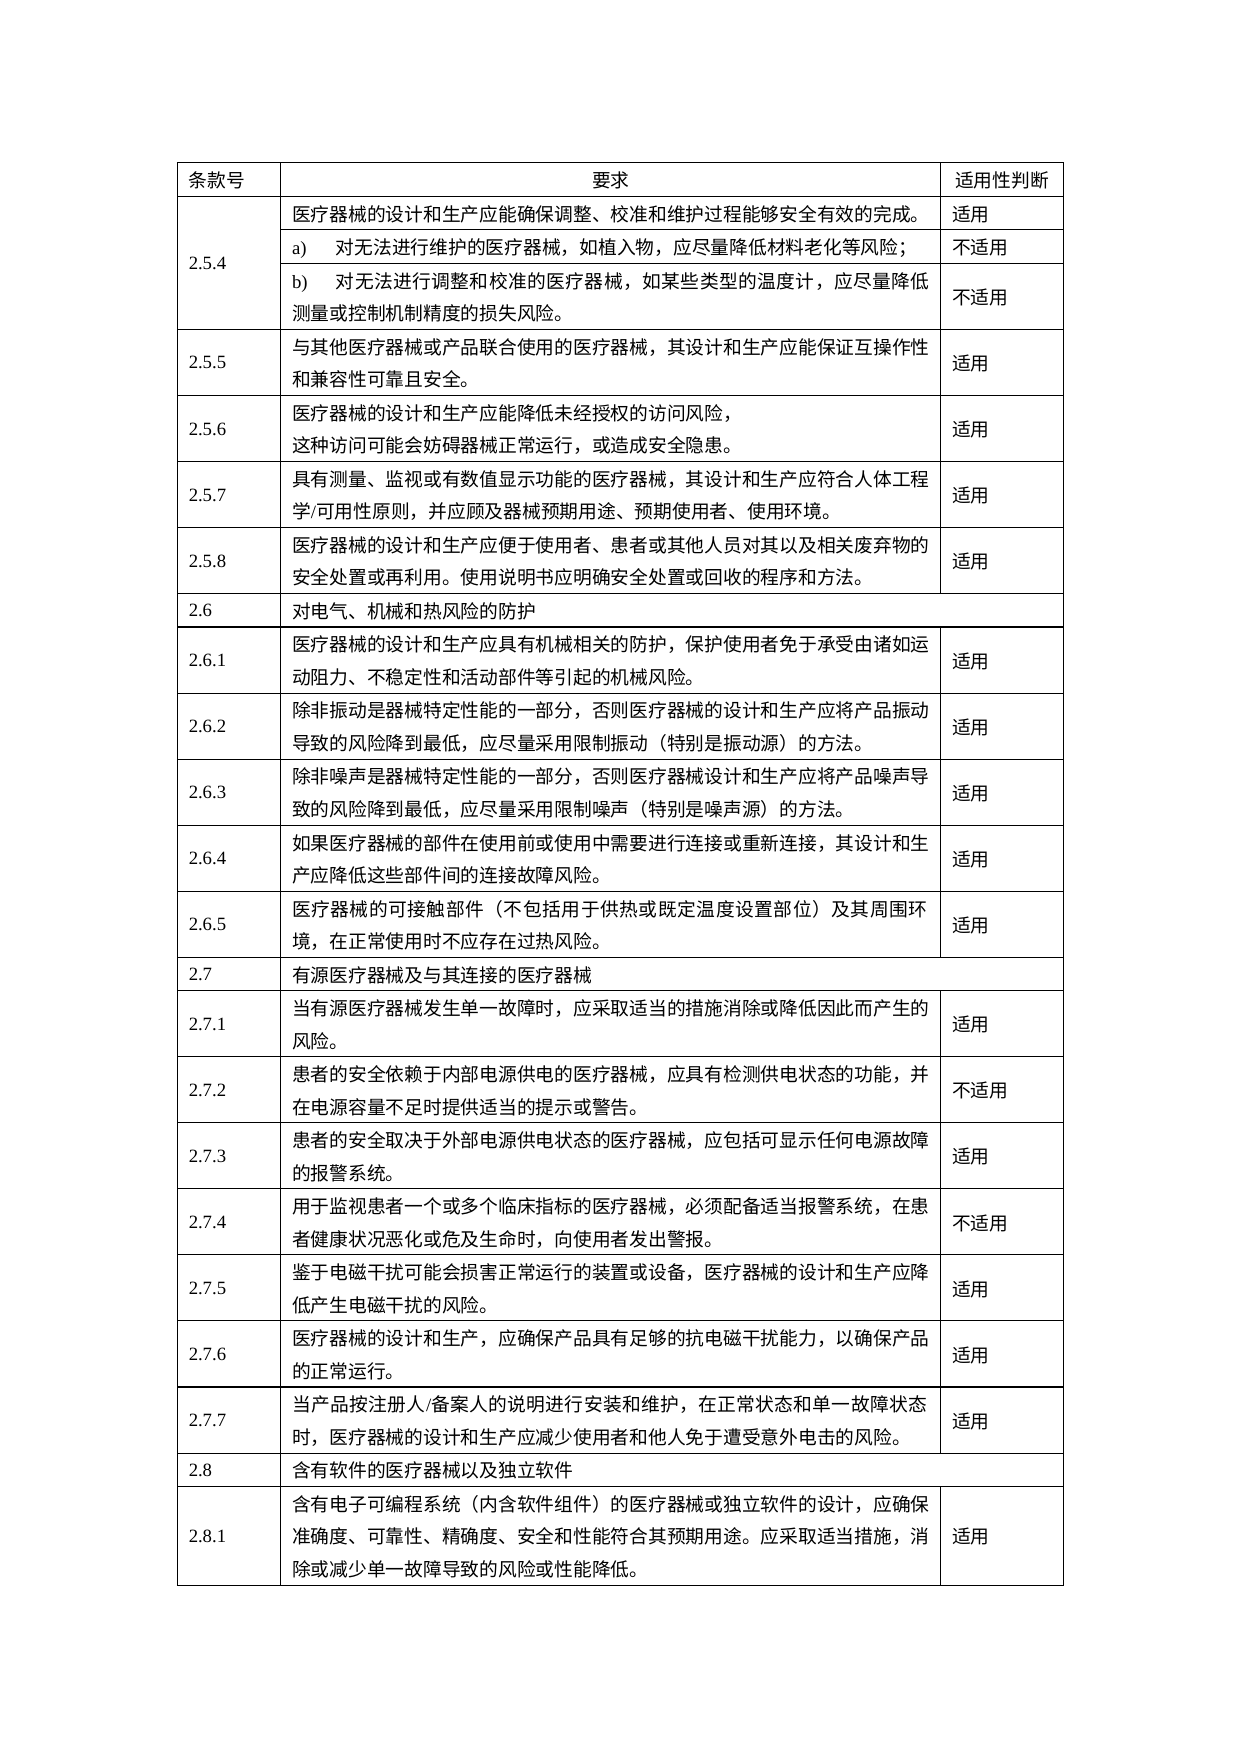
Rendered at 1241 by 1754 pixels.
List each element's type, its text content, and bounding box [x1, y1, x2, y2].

table_cell 含有电子可编程系统（内含软件组件）的医疗器械或独立软件的设计，应确保准确度、可靠性、精确度、安全和性能符合其预期用途。应采取适当措施，消除或减少单一故障导致的风险或性能降低。 [281, 1487, 940, 1584]
table_cell 不适用 [941, 1189, 1063, 1254]
table_cell 适用 [941, 1321, 1063, 1386]
table_cell 医疗器械的可接触部件（不包括用于供热或既定温度设置部位）及其周围环境，在正常使用时不应存在过热风险。 [281, 892, 940, 957]
table_header 适用性判断 [941, 163, 1063, 196]
table_cell 适用 [941, 760, 1063, 824]
table_cell a) 对无法进行维护的医疗器械，如植入物，应尽量降低材料老化等风险； [281, 230, 940, 263]
table_cell 2.7.2 [178, 1057, 280, 1122]
table_cell 2.7.6 [178, 1321, 280, 1386]
table_cell 医疗器械的设计和生产应能确保调整、校准和维护过程能够安全有效的完成。 [281, 197, 940, 229]
table_header 要求 [281, 163, 940, 196]
table_cell 鉴于电磁干扰可能会损害正常运行的装置或设备，医疗器械的设计和生产应降低产生电磁干扰的风险。 [281, 1255, 940, 1320]
table_cell 适用 [941, 892, 1063, 957]
table_cell 2.7.5 [178, 1255, 280, 1320]
table_cell 医疗器械的设计和生产应便于使用者、患者或其他人员对其以及相关废弃物的安全处置或再利用。使用说明书应明确安全处置或回收的程序和方法。 [281, 528, 940, 593]
table_cell 适用 [941, 826, 1063, 891]
table_cell 除非噪声是器械特定性能的一部分，否则医疗器械设计和生产应将产品噪声导致的风险降到最低，应尽量采用限制噪声（特别是噪声源）的方法。 [281, 760, 940, 824]
table_cell 患者的安全依赖于内部电源供电的医疗器械，应具有检测供电状态的功能，并在电源容量不足时提供适当的提示或警告。 [281, 1057, 940, 1122]
table_cell 2.5.8 [178, 528, 280, 593]
table_cell 2.6.4 [178, 826, 280, 891]
table_cell 患者的安全取决于外部电源供电状态的医疗器械，应包括可显示任何电源故障的报警系统。 [281, 1123, 940, 1188]
table_cell 适用 [941, 1487, 1063, 1584]
table_cell 2.8.1 [178, 1487, 280, 1584]
table_cell 医疗器械的设计和生产，应确保产品具有足够的抗电磁干扰能力，以确保产品的正常运行。 [281, 1321, 940, 1386]
table_cell 适用 [941, 694, 1063, 758]
table_cell 适用 [941, 628, 1063, 692]
table_cell 2.7.1 [178, 991, 280, 1056]
table_cell 适用 [941, 462, 1063, 527]
table_cell 与其他医疗器械或产品联合使用的医疗器械，其设计和生产应能保证互操作性和兼容性可靠且安全。 [281, 330, 940, 395]
table_cell 适用 [941, 330, 1063, 395]
table_cell 医疗器械的设计和生产应具有机械相关的防护，保护使用者免于承受由诸如运动阻力、不稳定性和活动部件等引起的机械风险。 [281, 628, 940, 692]
table_cell 2.7.4 [178, 1189, 280, 1254]
table_cell 当有源医疗器械发生单一故障时，应采取适当的措施消除或降低因此而产生的风险。 [281, 991, 940, 1056]
table_cell 适用 [941, 1255, 1063, 1320]
table_cell 含有软件的医疗器械以及独立软件 [281, 1454, 1063, 1486]
table_header 条款号 [178, 163, 280, 196]
table_cell 2.7.7 [178, 1388, 280, 1452]
table_cell 适用 [941, 1388, 1063, 1452]
table_cell 如果医疗器械的部件在使用前或使用中需要进行连接或重新连接，其设计和生产应降低这些部件间的连接故障风险。 [281, 826, 940, 891]
table_cell 2.7.3 [178, 1123, 280, 1188]
table_cell 2.6.2 [178, 694, 280, 758]
table_cell 医疗器械的设计和生产应能降低未经授权的访问风险， 这种访问可能会妨碍器械正常运行，或造成安全隐患。 [281, 396, 940, 461]
table_cell 2.5.6 [178, 396, 280, 461]
table_cell 2.5.5 [178, 330, 280, 395]
table_cell 适用 [941, 396, 1063, 461]
table_cell 不适用 [941, 230, 1063, 263]
table_cell 不适用 [941, 1057, 1063, 1122]
table_cell 用于监视患者一个或多个临床指标的医疗器械，必须配备适当报警系统，在患者健康状况恶化或危及生命时，向使用者发出警报。 [281, 1189, 940, 1254]
table_cell 2.7 [178, 958, 280, 990]
table_cell 2.6.3 [178, 760, 280, 824]
table_cell 适用 [941, 197, 1063, 229]
table_cell 有源医疗器械及与其连接的医疗器械 [281, 958, 1063, 990]
table_cell 2.6.5 [178, 892, 280, 957]
table_cell 当产品按注册人/备案人的说明进行安装和维护，在正常状态和单一故障状态时，医疗器械的设计和生产应减少使用者和他人免于遭受意外电击的风险。 [281, 1388, 940, 1452]
table_cell 2.6.1 [178, 628, 280, 692]
table_cell 2.6 [178, 594, 280, 626]
table_cell 对电气、机械和热风险的防护 [281, 594, 1063, 626]
table_cell 2.8 [178, 1454, 280, 1486]
table_cell 不适用 [941, 264, 1063, 329]
table_cell 适用 [941, 528, 1063, 593]
table_cell 适用 [941, 991, 1063, 1056]
table_cell b) 对无法进行调整和校准的医疗器械，如某些类型的温度计，应尽量降低测量或控制机制精度的损失风险。 [281, 264, 940, 329]
table_cell 2.5.7 [178, 462, 280, 527]
table_cell 具有测量、监视或有数值显示功能的医疗器械，其设计和生产应符合人体工程学/可用性原则，并应顾及器械预期用途、预期使用者、使用环境。 [281, 462, 940, 527]
table_cell 2.5.4 [178, 197, 280, 329]
table_cell 除非振动是器械特定性能的一部分，否则医疗器械的设计和生产应将产品振动导致的风险降到最低，应尽量采用限制振动（特别是振动源）的方法。 [281, 694, 940, 758]
table_cell 适用 [941, 1123, 1063, 1188]
